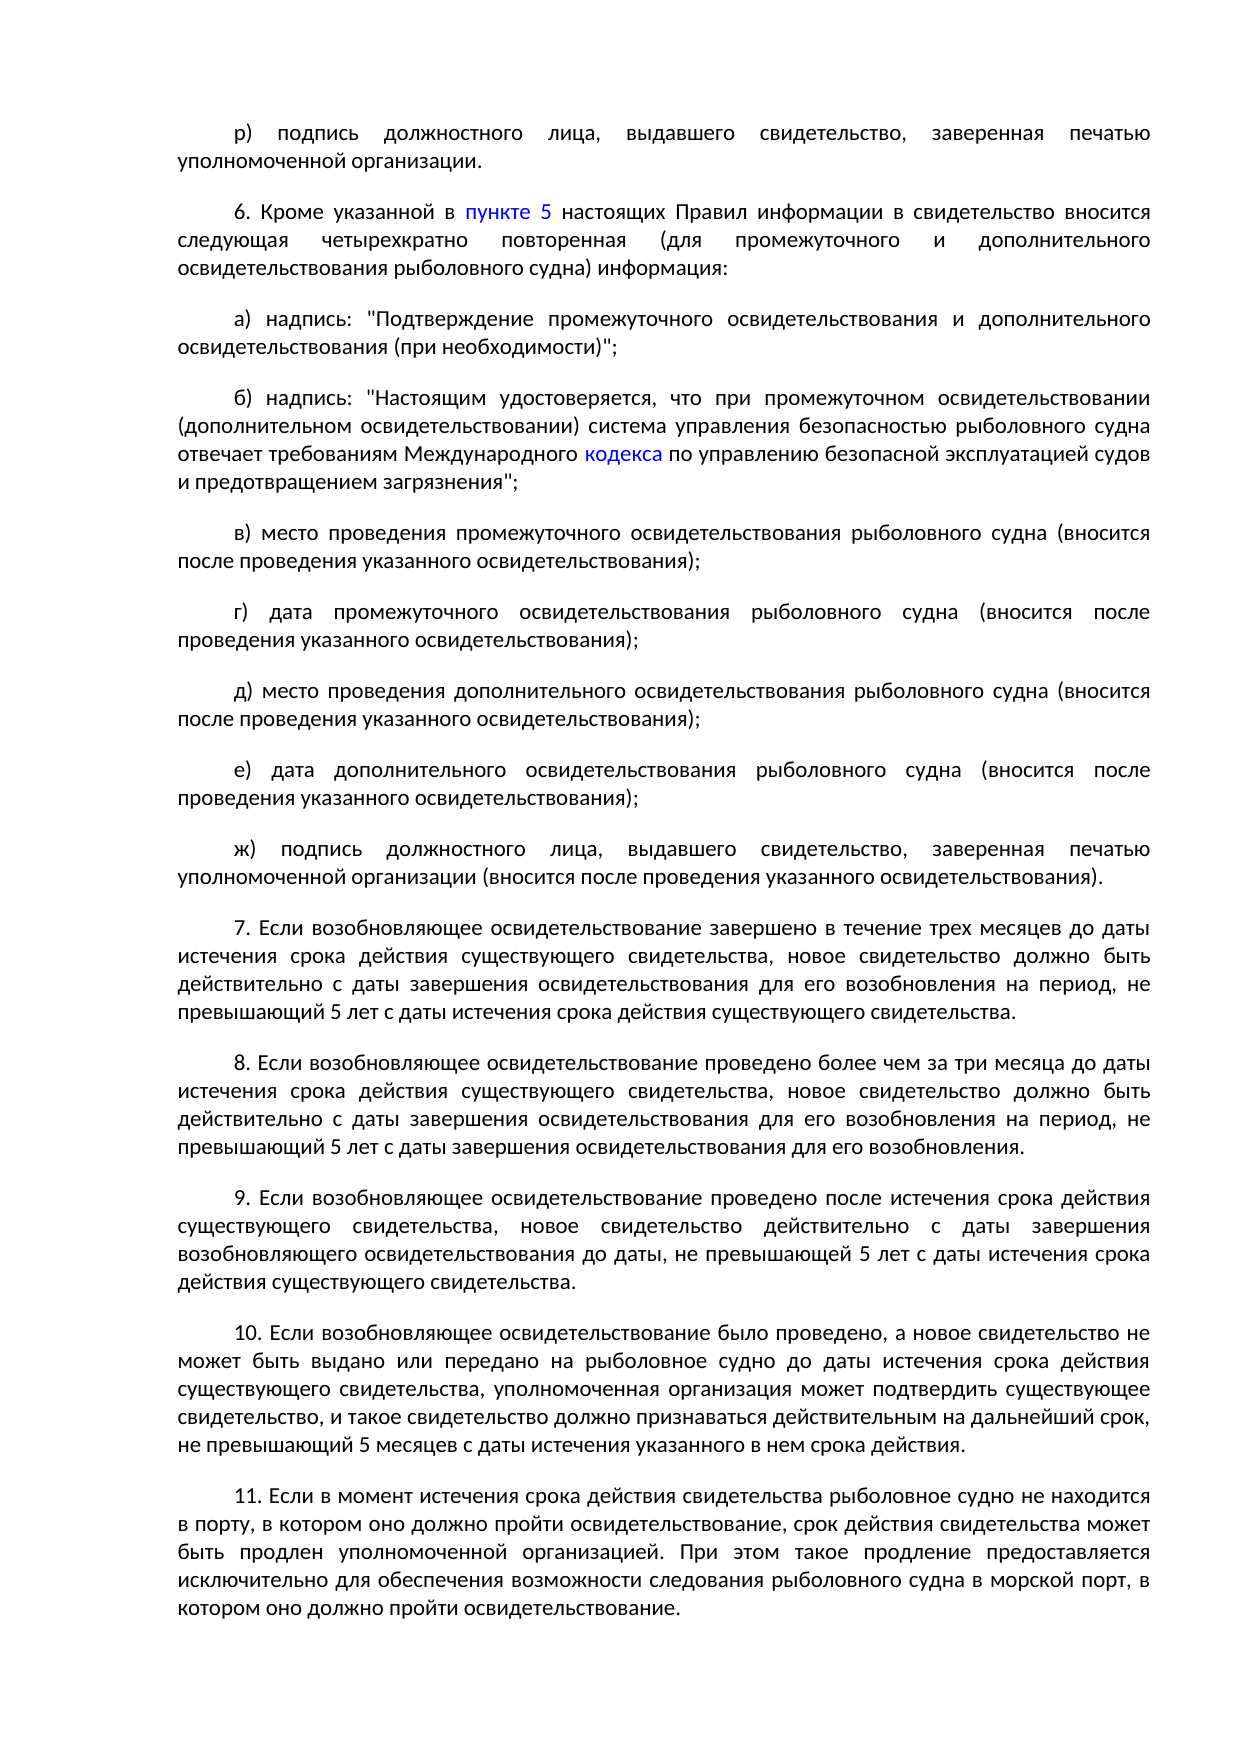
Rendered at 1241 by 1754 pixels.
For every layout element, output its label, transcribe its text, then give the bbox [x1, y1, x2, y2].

text а) надпись: "Подтверждение промежуточного освидетельствования и дополнительного освидетельствования (при необходимости)"; [177, 304, 1152, 360]
text 6. Кроме указанной в пункте 5 настоящих Правил информации в свидетельство вносится следующая четырехкратно повторенная (для промежуточного и дополнительного освидетельствования рыболовного судна) информация: [177, 197, 1152, 281]
text д) место проведения дополнительного освидетельствования рыболовного судна (вносится после проведения указанного освидетельствования); [177, 676, 1152, 732]
text е) дата дополнительного освидетельствования рыболовного судна (вносится после проведения указанного освидетельствования); [177, 755, 1152, 811]
text 10. Если возобновляющее освидетельствование было проведено, а новое свидетельство не может быть выдано или передано на рыболовное судно до даты истечения срока действия существующего свидетельства, уполномоченная организация может подтвердить существующее свидетельство, и такое свидетельство должно признаваться действительным на дальнейший срок, не превышающий 5 месяцев с даты истечения указанного в нем срока действия. [177, 1318, 1152, 1458]
text р) подпись должностного лица, выдавшего свидетельство, заверенная печатью уполномоченной организации. [177, 118, 1152, 174]
text в) место проведения промежуточного освидетельствования рыболовного судна (вносится после проведения указанного освидетельствования); [177, 518, 1152, 574]
text б) надпись: "Настоящим удостоверяется, что при промежуточном освидетельствовании (дополнительном освидетельствовании) система управления безопасностью рыболовного судна отвечает требованиям Международного кодекса по управлению безопасной эксплуатацией судов и предотвращением загрязнения"; [177, 383, 1152, 495]
text 7. Если возобновляющее освидетельствование завершено в течение трех месяцев до даты истечения срока действия существующего свидетельства, новое свидетельство должно быть действительно с даты завершения освидетельствования для его возобновления на период, не превышающий 5 лет с даты истечения срока действия существующего свидетельства. [177, 913, 1152, 1025]
text г) дата промежуточного освидетельствования рыболовного судна (вносится после проведения указанного освидетельствования); [177, 597, 1152, 653]
text 9. Если возобновляющее освидетельствование проведено после истечения срока действия существующего свидетельства, новое свидетельство действительно с даты завершения возобновляющего освидетельствования до даты, не превышающей 5 лет с даты истечения срока действия существующего свидетельства. [177, 1183, 1152, 1295]
text 11. Если в момент истечения срока действия свидетельства рыболовное судно не находится в порту, в котором оно должно пройти освидетельствование, срок действия свидетельства может быть продлен уполномоченной организацией. При этом такое продление предоставляется исключительно для обеспечения возможности следования рыболовного судна в морской порт, в котором оно должно пройти освидетельствование. [177, 1481, 1152, 1621]
text ж) подпись должностного лица, выдавшего свидетельство, заверенная печатью уполномоченной организации (вносится после проведения указанного освидетельствования). [177, 834, 1152, 890]
text 8. Если возобновляющее освидетельствование проведено более чем за три месяца до даты истечения срока действия существующего свидетельства, новое свидетельство должно быть действительно с даты завершения освидетельствования для его возобновления на период, не превышающий 5 лет с даты завершения освидетельствования для его возобновления. [177, 1048, 1152, 1160]
